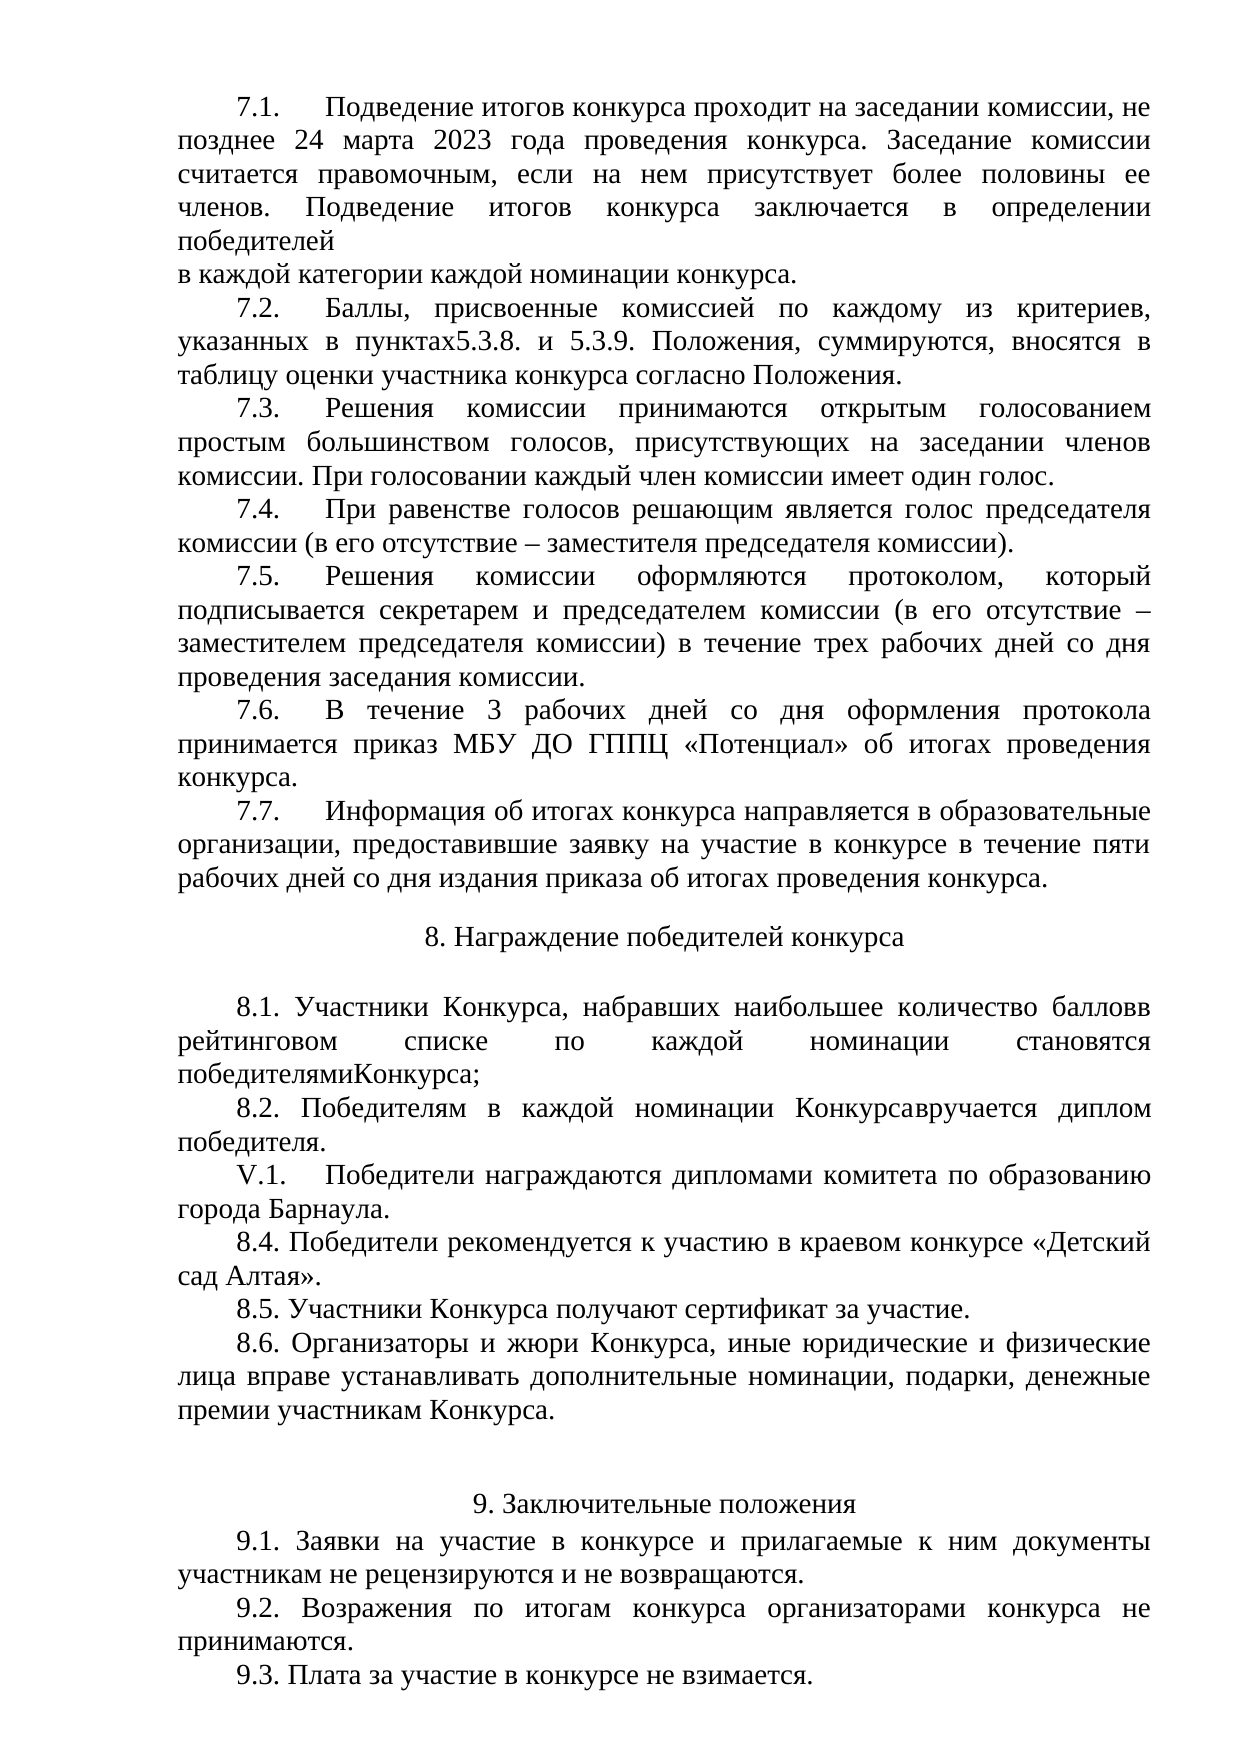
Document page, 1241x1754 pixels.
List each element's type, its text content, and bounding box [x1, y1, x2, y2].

text 9.2. Возражения по итогам конкурса организаторами конкурса не принимаются. [177, 1590, 1152, 1657]
list В течение 3 рабочих дней со дня оформления протокола принимается приказ МБУ ДО ГППЦ «Потенциал» об итогах проведения конкурса. [177, 692, 1152, 793]
text 8.6. Организаторы и жюри Конкурса, иные юридические и физические лица вправе устанавливать дополнительные номинации, подарки, денежные премии участникам Конкурса. [177, 1325, 1152, 1426]
subtitle 8. Награждение победителей конкурса [177, 919, 1152, 952]
text 8.5. Участники Конкурса получают сертификат за участие. [177, 1291, 1152, 1325]
list Баллы, присвоенные комиссией по каждому из критериев, указанных в пунктах5.3.8. и 5.3.9. Положения, суммируются, вносятся в таблицу оценки участника конкурса согласно Положения. [177, 290, 1152, 391]
subtitle 9. Заключительные положения [177, 1487, 1152, 1520]
text 9.3. Плата за участие в конкурсе не взимается. [177, 1657, 1152, 1691]
list Решения комиссии принимаются открытым голосованием простым большинством голосов, присутствующих на заседании членов комиссии. При голосовании каждый член комиссии имеет один голос. [177, 391, 1152, 491]
list Победители награждаются дипломами комитета по образованию города Барнаула. [177, 1157, 1152, 1224]
text 9.1. Заявки на участие в конкурсе и прилагаемые к ним документы участникам не рецензируются и не возвращаются. [177, 1523, 1152, 1590]
text 8.1. Участники Конкурса, набравших наибольшее количество балловв рейтинговом списке по каждой номинации становятся победителямиКонкурса; [177, 989, 1152, 1090]
list Информация об итогах конкурса направляется в образовательные организации, предоставившие заявку на участие в конкурсе в течение пяти рабочих дней со дня издания приказа об итогах проведения конкурса. [177, 793, 1152, 894]
list Решения комиссии оформляются протоколом, который подписывается секретарем и председателем комиссии (в его отсутствие – заместителем председателя комиссии) в течение трех рабочих дней со дня проведения заседания комиссии. [177, 558, 1152, 692]
list Подведение итогов конкурса проходит на заседании комиссии, не позднее 24 марта 2023 года проведения конкурса. Заседание комиссии считается правомочным, если на нем присутствует более половины ее членов. Подведение итогов конкурса заключается в определении победителей в каждой категории каждой номинации конкурса. [177, 89, 1152, 290]
list При равенстве голосов решающим является голос председателя комиссии (в его отсутствие – заместителя председателя комиссии). [177, 491, 1152, 558]
text 8.2. Победителям в каждой номинации Конкурсавручается диплом победителя. [177, 1090, 1152, 1157]
text 8.4. Победители рекомендуется к участию в краевом конкурсе «Детский сад Алтая». [177, 1224, 1152, 1291]
